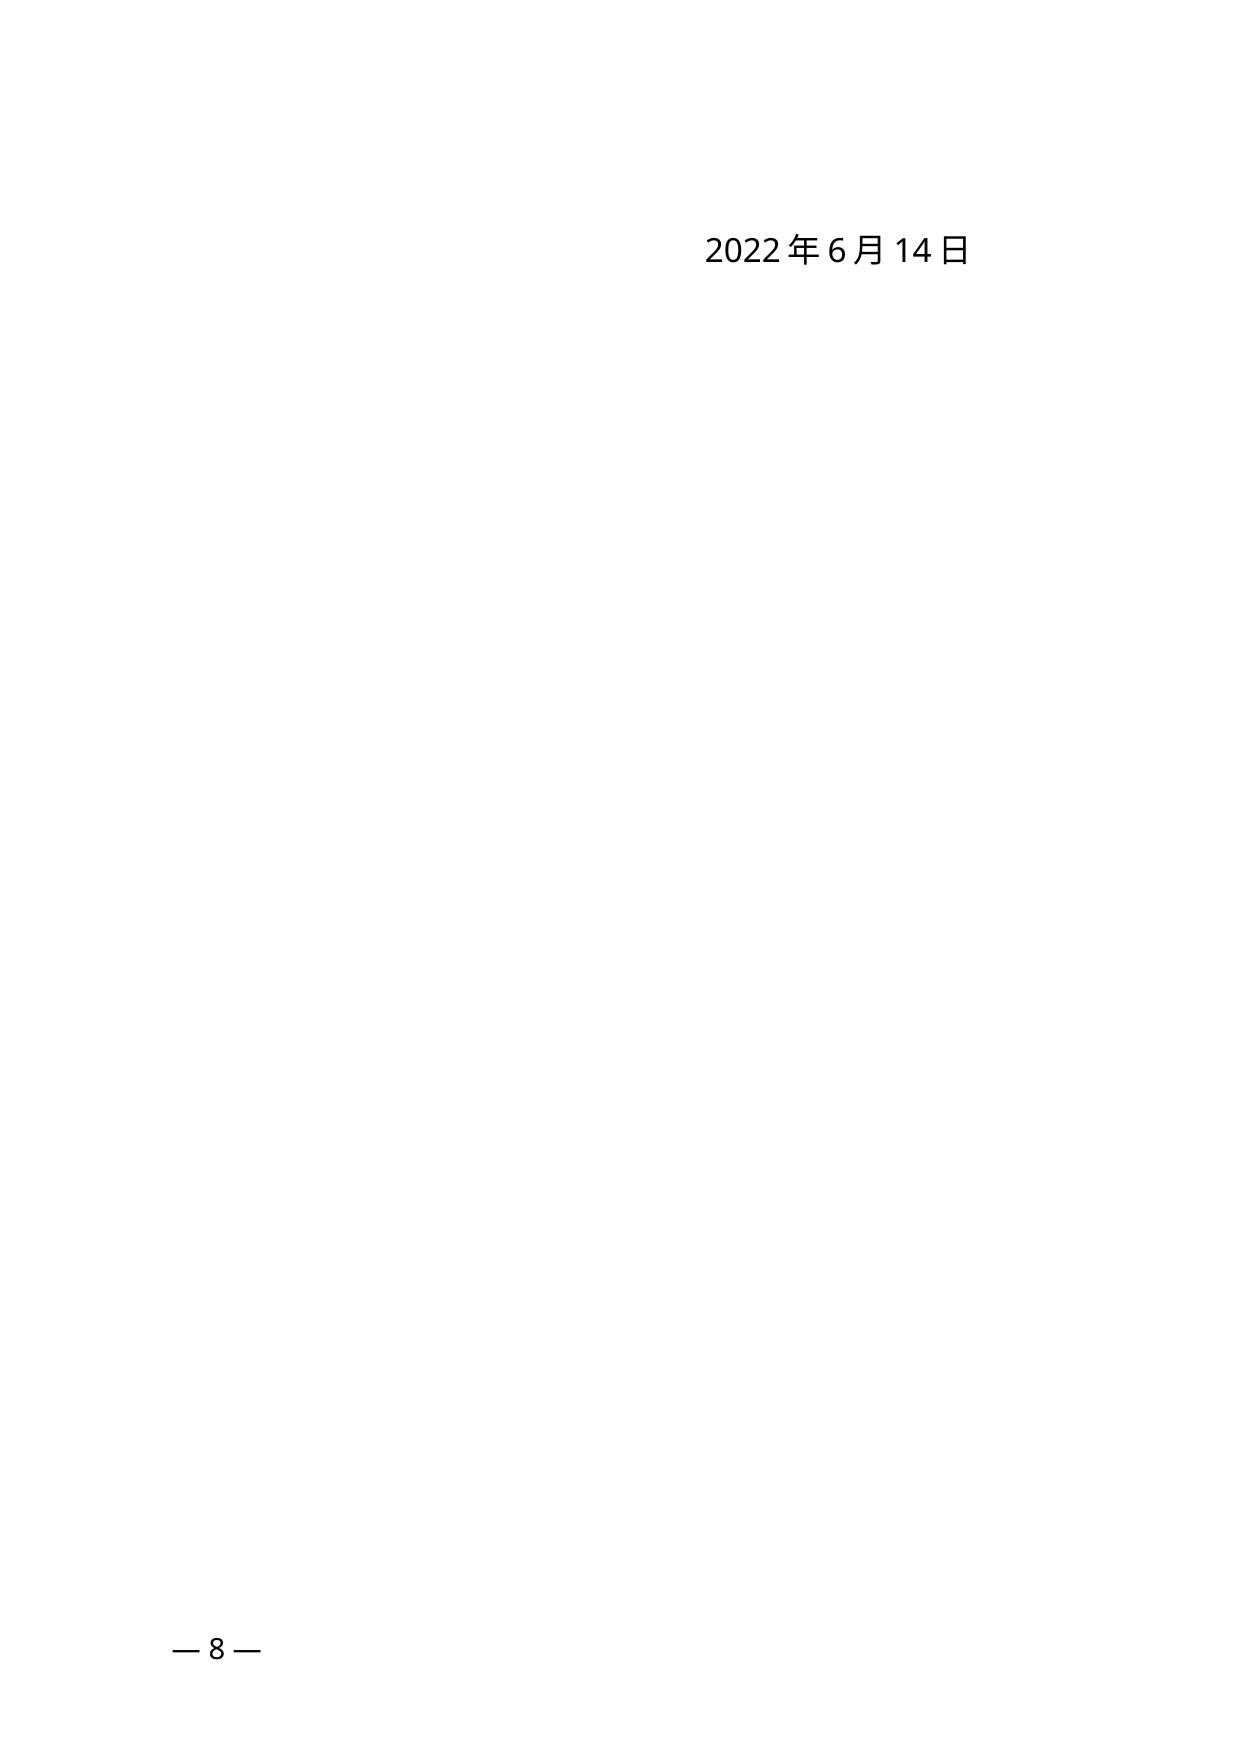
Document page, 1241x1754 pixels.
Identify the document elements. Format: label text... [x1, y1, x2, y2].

text 2022年6月14日 [171, 215, 1069, 280]
